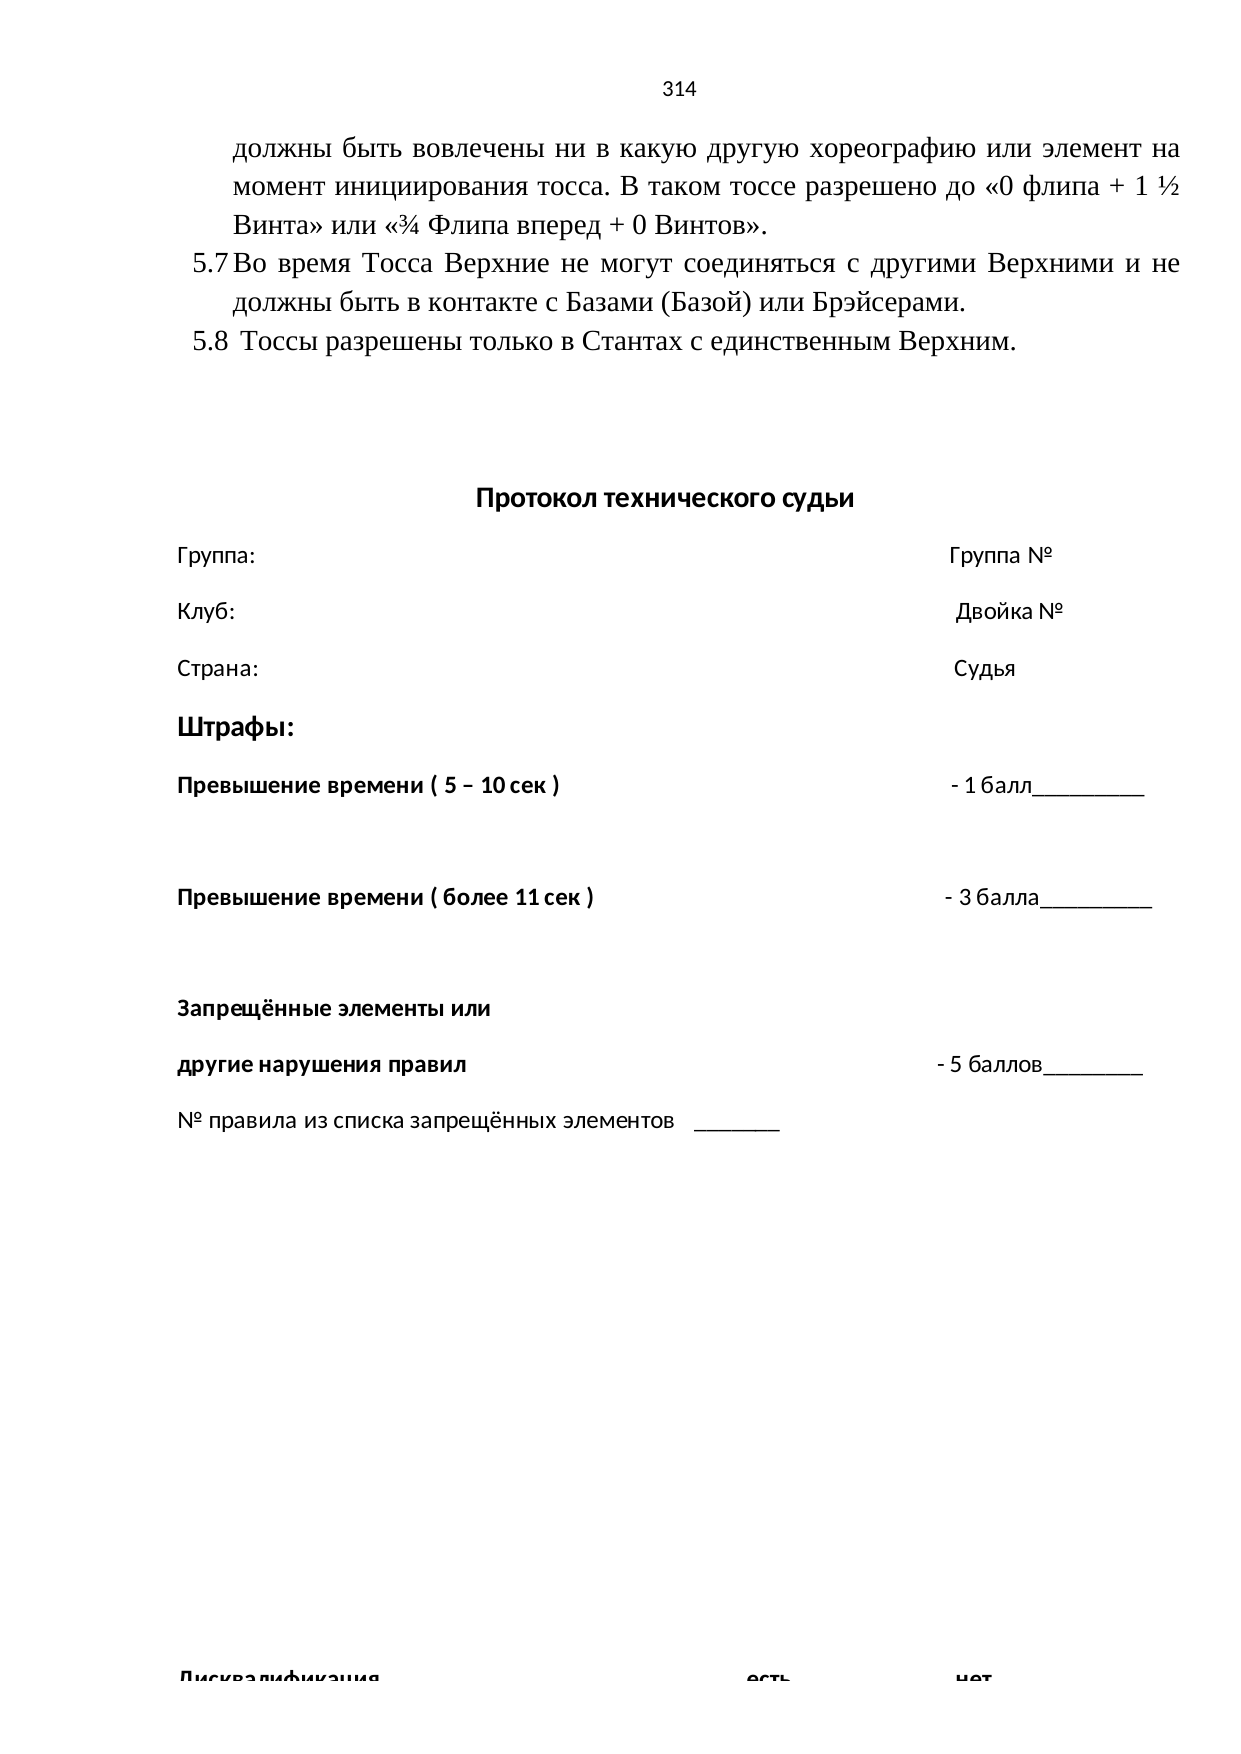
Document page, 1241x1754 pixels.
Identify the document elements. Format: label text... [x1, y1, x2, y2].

list Если Верхний принимается в крэдл в новую базу, то прием должен осуществляться с участием трех стационарных Кэтчеров. Кэтчеры не должны быть вовлечены ни в какую другую хореографию или элемент на момент инициирования тосса. В таком тоссе разрешено до «0 флипа + 1 ½ Винта» или «¾ Флипа вперед + 0 Винтов». [192, 130, 1181, 241]
list Во время Тосса Верхние не могут соединяться с другими Верхними и не должны быть в контакте с Базами (Базой) или Брэйсерами. [192, 246, 1181, 318]
list Тоссы разрешены только в Стантах с единственным Верхним. [192, 323, 1181, 356]
